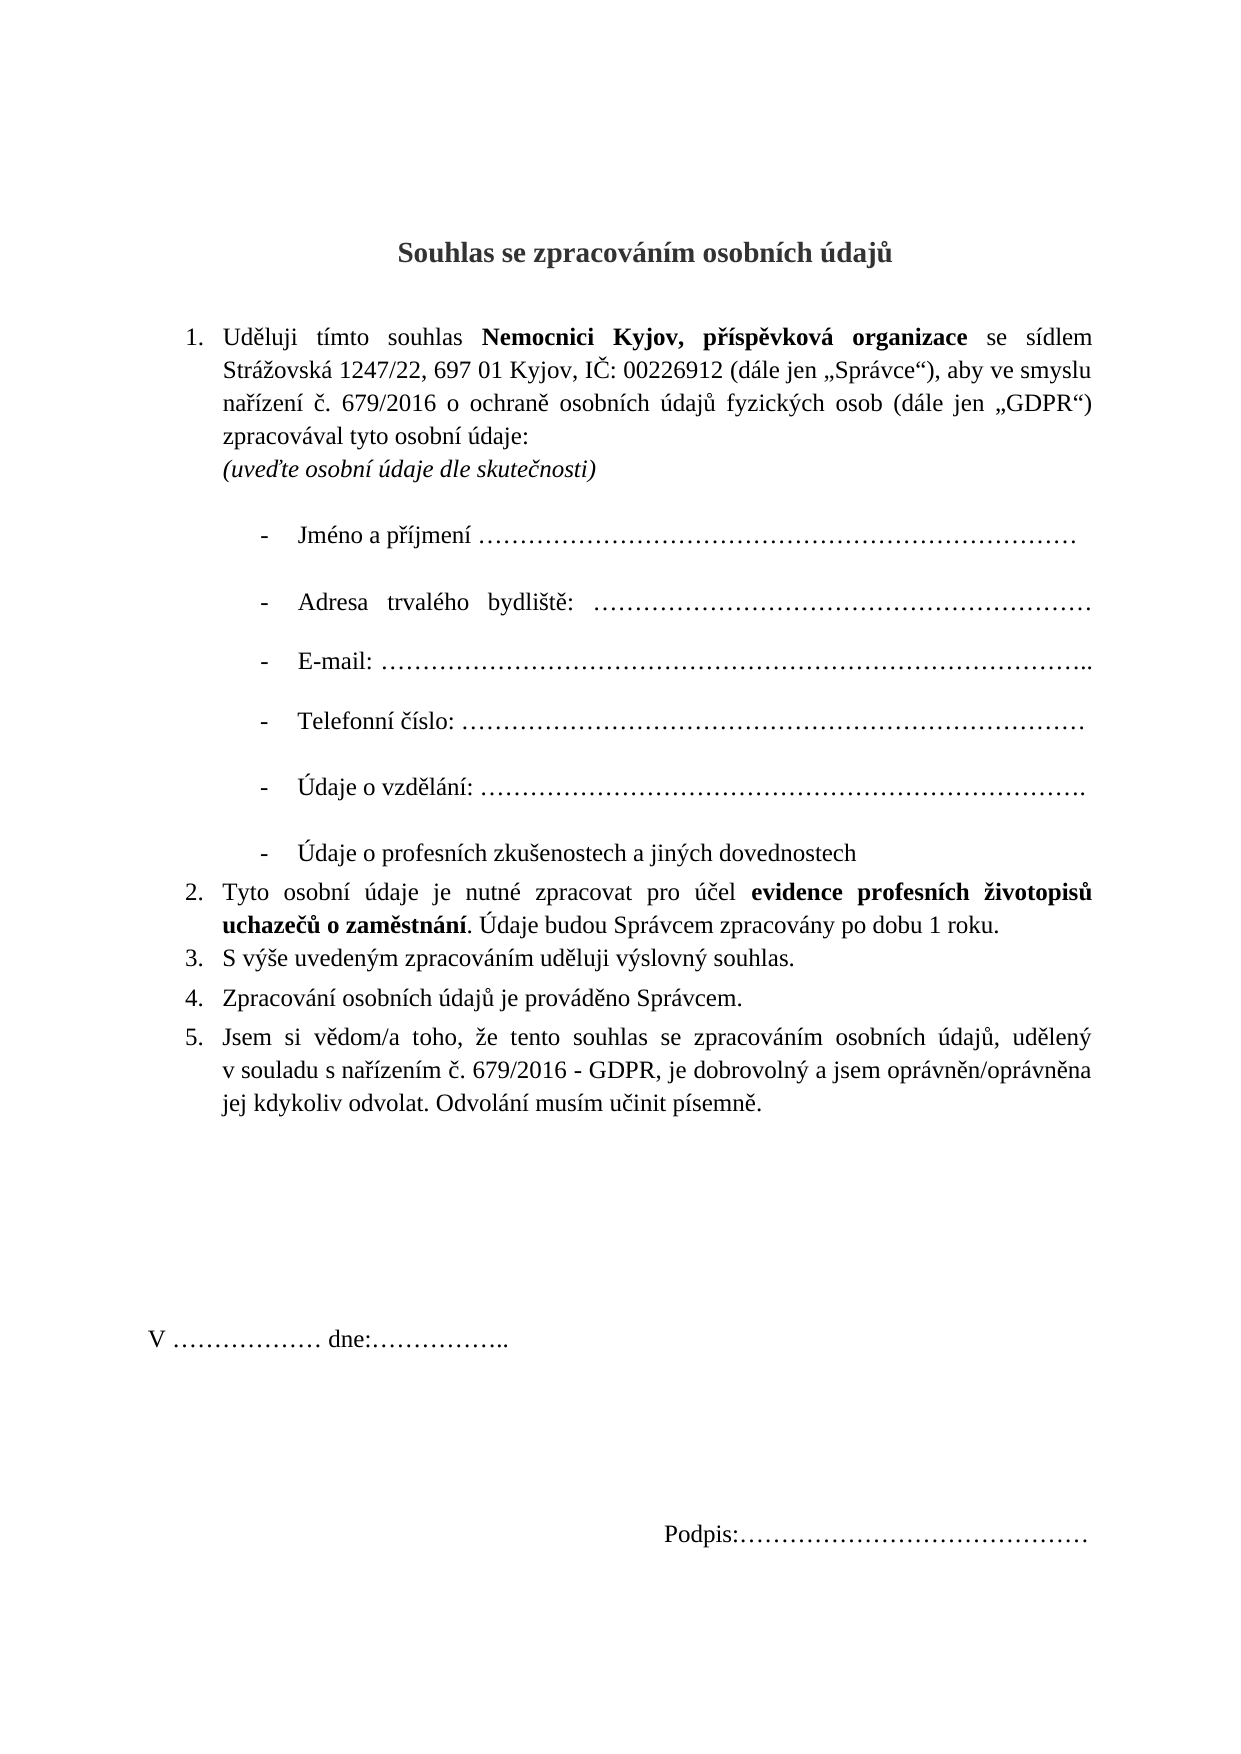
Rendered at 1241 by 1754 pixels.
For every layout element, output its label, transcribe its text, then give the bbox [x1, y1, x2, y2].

list Uděluji tímto souhlas Nemocnici Kyjov, příspěvková organizace se sídlem Strážovská 1247/22, 697 01 Kyjov, IČ: 00226912 (dále jen „Správce“), aby ve smyslu nařízení č. 679/2016 o ochraně osobních údajů fyzických osob (dále jen „GDPR“) zpracovával tyto osobní údaje: [185, 322, 1093, 450]
list E-mail: ………………………………………………………………………….. [260, 646, 1093, 703]
list (uveďte osobní údaje dle skutečnosti) [223, 454, 1093, 483]
list Zpracování osobních údajů je prováděno Správcem. [185, 983, 1093, 1012]
list Telefonní číslo: ………………………………………………………………… [260, 706, 1093, 735]
list Adresa trvalého bydliště: …………………………………………………… [260, 587, 1093, 643]
list Tyto osobní údaje je nutné zpracovat pro účel evidence profesních životopisů uchazečů o zaměstnání. Údaje budou Správcem zpracovány po dobu 1 roku. [185, 877, 1093, 939]
text Souhlas se zpracováním osobních údajů [198, 235, 1093, 268]
list Údaje o vzdělání: ………………………………………………………………. [260, 772, 1093, 801]
text V ……………… dne:…………….. [148, 1324, 1093, 1352]
list Údaje o profesních zkušenostech a jiných dovednostech [260, 838, 1093, 867]
list Jsem si vědom/a toho, že tento souhlas se zpracováním osobních údajů, udělený v souladu s nařízením č. 679/2016 - GDPR, je dobrovolný a jsem oprávněn/oprávněna jej kdykoliv odvolat. Odvolání musím učinit písemně. [185, 1022, 1093, 1117]
list S výše uvedeným zpracováním uděluji výslovný souhlas. [185, 943, 1093, 972]
text Podpis:…………………………………… [148, 1519, 1093, 1548]
list Jméno a příjmení ……………………………………………………………… [260, 521, 1093, 549]
